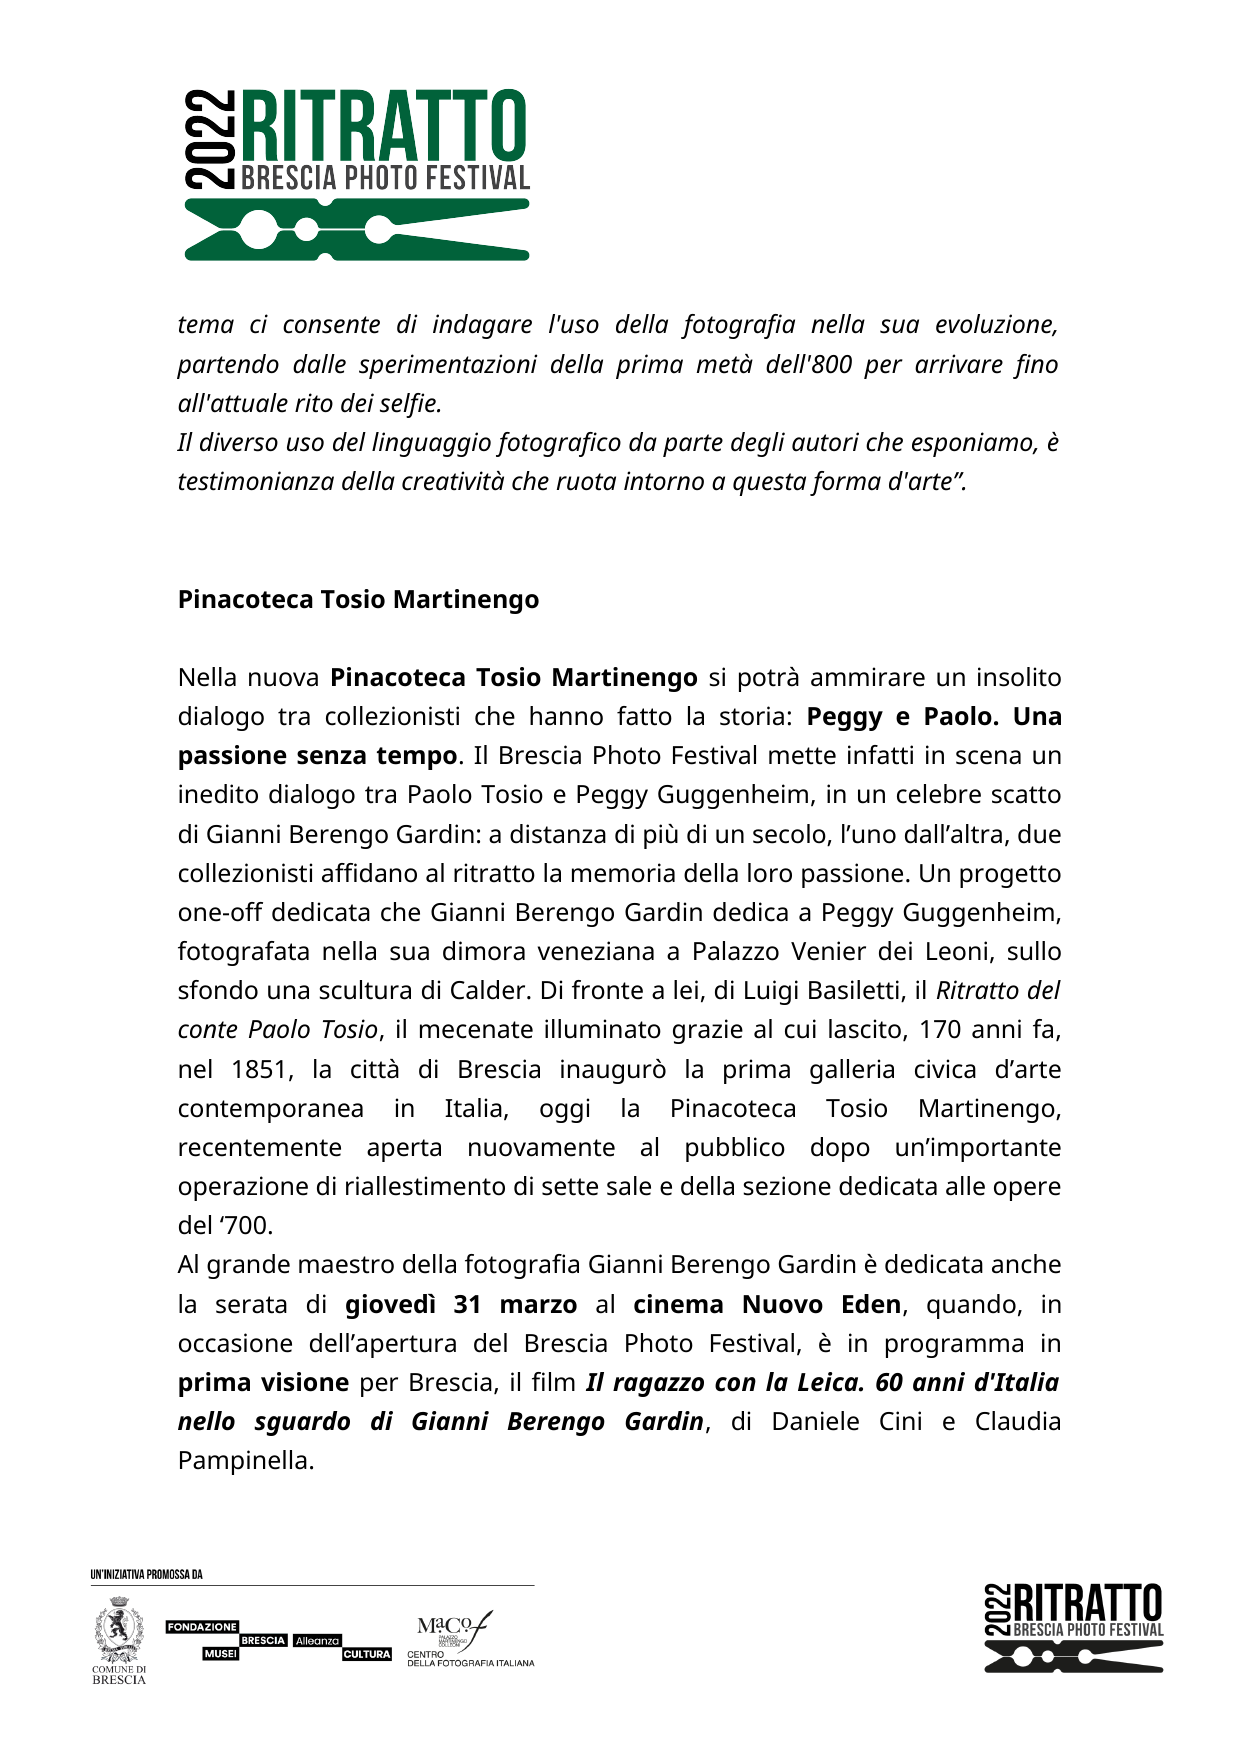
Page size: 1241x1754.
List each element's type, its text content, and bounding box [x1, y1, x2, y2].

text Il diverso uso del linguaggio fotografico da parte degli autori che esponiamo, è testimonianza della creatività che ruota intorno a questa forma d'arte”. [177, 425, 1063, 498]
text Nella nuova Pinacoteca Tosio Martinengo si potrà ammirare un insolito dialogo tra collezionisti che hanno fatto la storia: Peggy e Paolo. Una passione senza tempo. Il Brescia Photo Festival mette infatti in scena un inedito dialogo tra Paolo Tosio e Peggy Guggenheim, in un celebre scatto di Gianni Berengo Gardin: a distanza di più di un secolo, l’uno dall’altra, due collezionisti affidano al ritratto la memoria della loro passione. Un progetto one-off dedicata che Gianni Berengo Gardin dedica a Peggy Guggenheim, fotografata nella sua dimora veneziana a Palazzo Venier dei Leoni, sullo sfondo una scultura di Calder. Di fronte a lei, di Luigi Basiletti, il Ritratto del conte Paolo Tosio, il mecenate illuminato grazie al cui lascito, 170 anni fa, nel 1851, la città di Brescia inaugurò la prima galleria civica d’arte contemporanea in Italia, oggi la Pinacoteca Tosio Martinengo, recentemente aperta nuovamente al pubblico dopo un’importante operazione di riallestimento di sette sale e della sezione dedicata alle opere del ‘700. [177, 660, 1063, 1242]
text Pinacoteca Tosio Martinengo [177, 581, 1063, 615]
picture [177, 79, 534, 269]
text Al grande maestro della fotografia Gianni Berengo Gardin è dedicata anche la serata di giovedì 31 marzo al cinema Nuovo Eden, quando, in occasione dell’apertura del Brescia Photo Festival, è in programma in prima visione per Brescia, il film Il ragazzo con la Leica. 60 anni d'Italia nello sguardo di Gianni Berengo Gardin, di Daniele Cini e Claudia Pampinella. [177, 1247, 1063, 1477]
picture [90, 1558, 1174, 1699]
